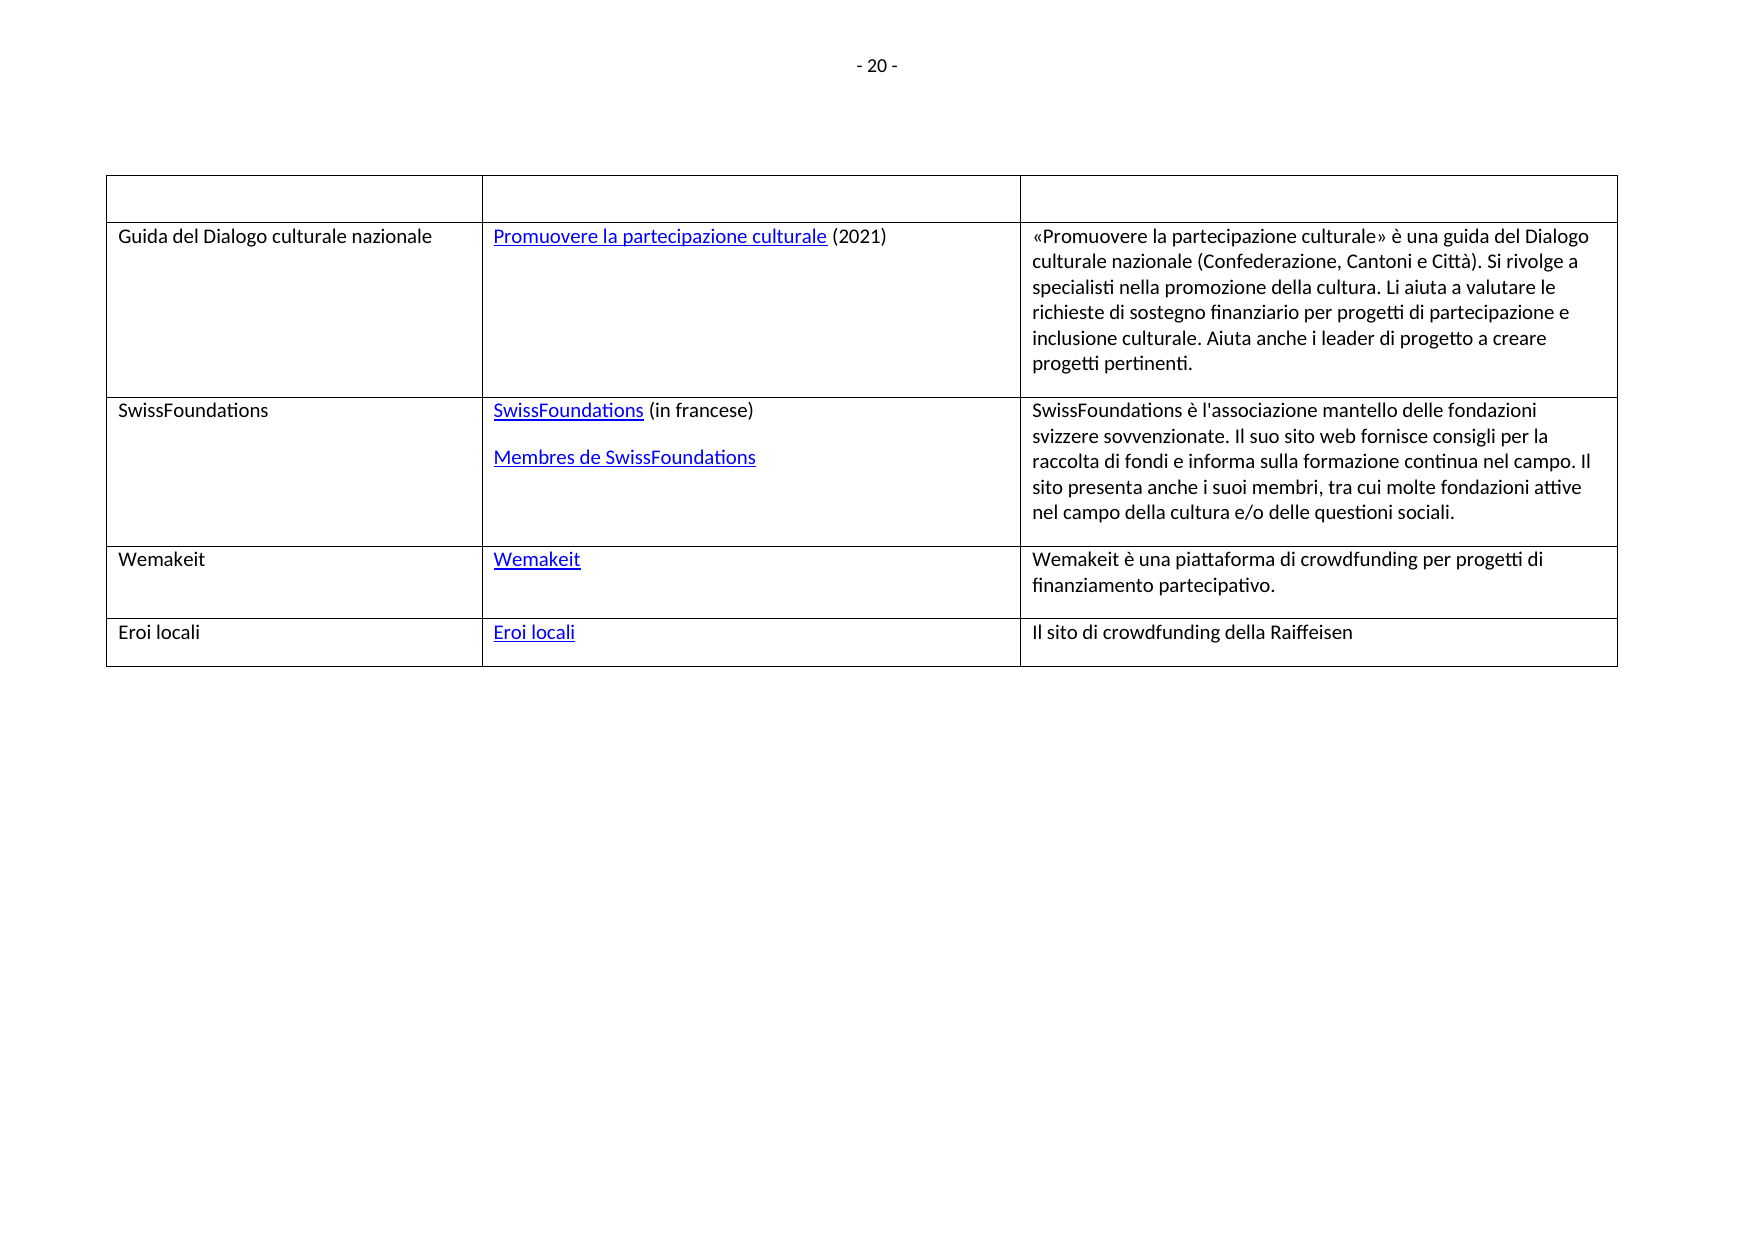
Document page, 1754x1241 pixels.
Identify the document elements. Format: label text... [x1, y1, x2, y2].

table_cell Il sito di crowdfunding della Raiffeisen [1021, 619, 1617, 666]
table_cell Wemakeit [483, 547, 1020, 618]
table_cell Eroi locali [107, 619, 482, 666]
table_cell SwissFoundations è l'associazione mantello delle fondazioni svizzere sovvenzionate. Il suo sito web fornisce consigli per la raccolta di fondi e informa sulla formazione continua nel campo. Il sito presenta anche i suoi membri, tra cui molte fondazioni attive nel campo della cultura e/o delle questioni sociali. [1021, 398, 1617, 546]
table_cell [483, 176, 1020, 222]
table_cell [1021, 176, 1617, 222]
table_cell «Promuovere la partecipazione culturale» è una guida del Dialogo culturale nazionale (Confederazione, Cantoni e Città). Si rivolge a specialisti nella promozione della cultura. Li aiuta a valutare le richieste di sostegno finanziario per progetti di partecipazione e inclusione culturale. Aiuta anche i leader di progetto a creare progetti pertinenti. [1021, 223, 1617, 397]
table_cell Eroi locali [483, 619, 1020, 666]
table_cell SwissFoundations (in francese) Membres de SwissFoundations [483, 398, 1020, 546]
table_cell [107, 176, 482, 222]
table_cell Guida del Dialogo culturale nazionale [107, 223, 482, 397]
table_cell SwissFoundations [107, 398, 482, 546]
table_cell Promuovere la partecipazione culturale (2021) [483, 223, 1020, 397]
table_cell Wemakeit [107, 547, 482, 618]
table_cell Wemakeit è una piattaforma di crowdfunding per progetti di finanziamento partecipativo. [1021, 547, 1617, 618]
